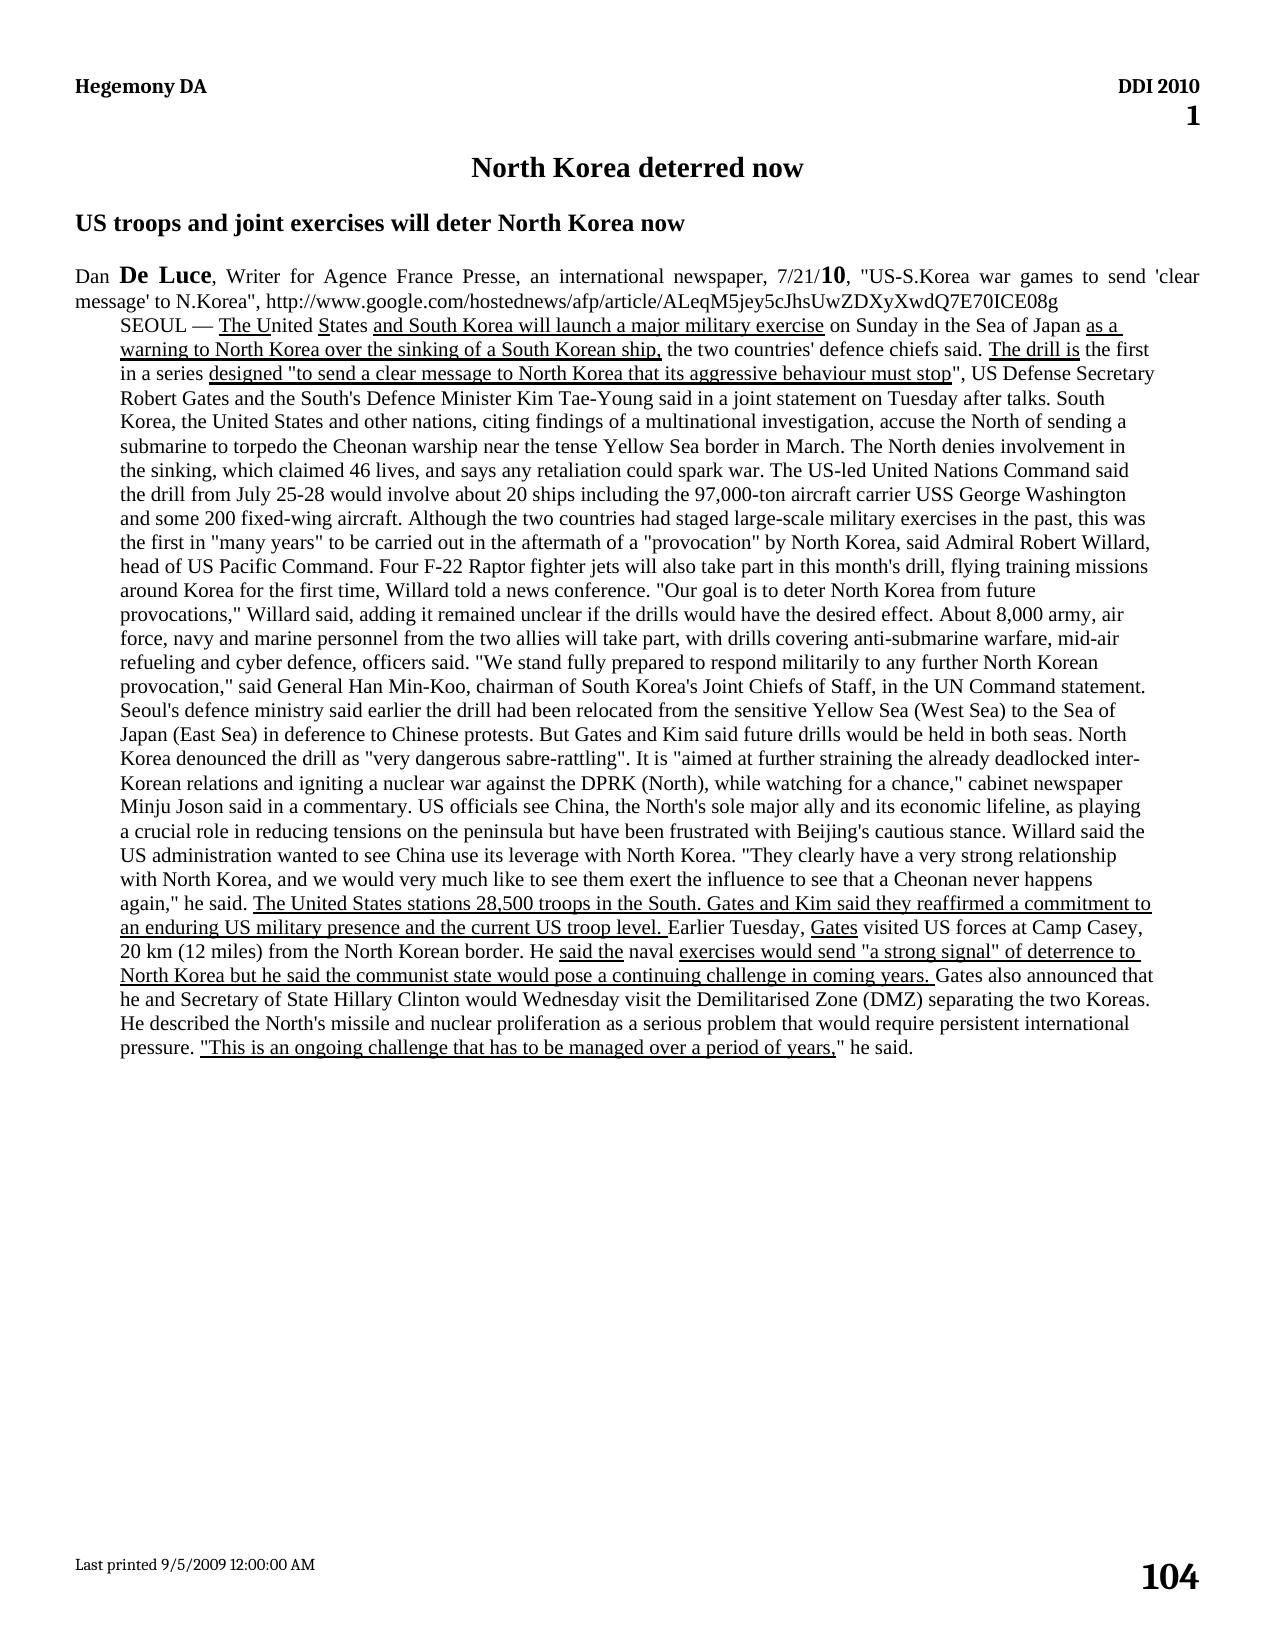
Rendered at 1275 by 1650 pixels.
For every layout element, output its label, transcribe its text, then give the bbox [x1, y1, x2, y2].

subtitle North Korea deterred now [75, 150, 1200, 183]
text US troops and joint exercises will deter North Korea now [75, 208, 1200, 236]
text Dan De Luce, Writer for Agence France Presse, an international newspaper, 7/21/10, "US-S.Korea war games to send 'clear message' to N.Korea", http://www.google.com/hostednews/afp/article/ALeqM5jey5cJhsUwZDXyXwdQ7E70ICE08g [75, 260, 1200, 313]
text SEOUL — The United States and South Korea will launch a major military exercise on Sunday in the Sea of Japan as a warning to North Korea over the sinking of a South Korean ship, the two countries' defence chiefs said. The drill is the first in a series designed "to send a clear message to North Korea that its aggressive behaviour must stop", US Defense Secretary Robert Gates and the South's Defence Minister Kim Tae-Young said in a joint statement on Tuesday after talks. South Korea, the United States and other nations, citing findings of a multinational investigation, accuse the North of sending a submarine to torpedo the Cheonan warship near the tense Yellow Sea border in March. The North denies involvement in the sinking, which claimed 46 lives, and says any retaliation could spark war. The US-led United Nations Command said the drill from July 25-28 would involve about 20 ships including the 97,000-ton aircraft carrier USS George Washington and some 200 fixed-wing aircraft. Although the two countries had staged large-scale military exercises in the past, this was the first in "many years" to be carried out in the aftermath of a "provocation" by North Korea, said Admiral Robert Willard, head of US Pacific Command. Four F-22 Raptor fighter jets will also take part in this month's drill, flying training missions around Korea for the first time, Willard told a news conference. "Our goal is to deter North Korea from future provocations," Willard said, adding it remained unclear if the drills would have the desired effect. About 8,000 army, air force, navy and marine personnel from the two allies will take part, with drills covering anti-submarine warfare, mid-air refueling and cyber defence, officers said. "We stand fully prepared to respond militarily to any further North Korean provocation," said General Han Min-Koo, chairman of South Korea's Joint Chiefs of Staff, in the UN Command statement. Seoul's defence ministry said earlier the drill had been relocated from the sensitive Yellow Sea (West Sea) to the Sea of Japan (East Sea) in deference to Chinese protests. But Gates and Kim said future drills would be held in both seas. North Korea denounced the drill as "very dangerous sabre-rattling". It is "aimed at further straining the already deadlocked inter-Korean relations and igniting a nuclear war against the DPRK (North), while watching for a chance," cabinet newspaper Minju Joson said in a commentary. US officials see China, the North's sole major ally and its economic lifeline, as playing a crucial role in reducing tensions on the peninsula but have been frustrated with Beijing's cautious stance. Willard said the US administration wanted to see China use its leverage with North Korea. "They clearly have a very strong relationship with North Korea, and we would very much like to see them exert the influence to see that a Cheonan never happens again," he said. The United States stations 28,500 troops in the South. Gates and Kim said they reaffirmed a commitment to an enduring US military presence and the current US troop level. Earlier Tuesday, Gates visited US forces at Camp Casey, 20 km (12 miles) from the North Korean border. He said the naval exercises would send "a strong signal" of deterrence to North Korea but he said the communist state would pose a continuing challenge in coming years. Gates also announced that he and Secretary of State Hillary Clinton would Wednesday visit the Demilitarised Zone (DMZ) separating the two Koreas. He described the North's missile and nuclear proliferation as a serious problem that would require persistent international pressure. "This is an ongoing challenge that has to be managed over a period of years," he said. [120, 313, 1155, 1059]
